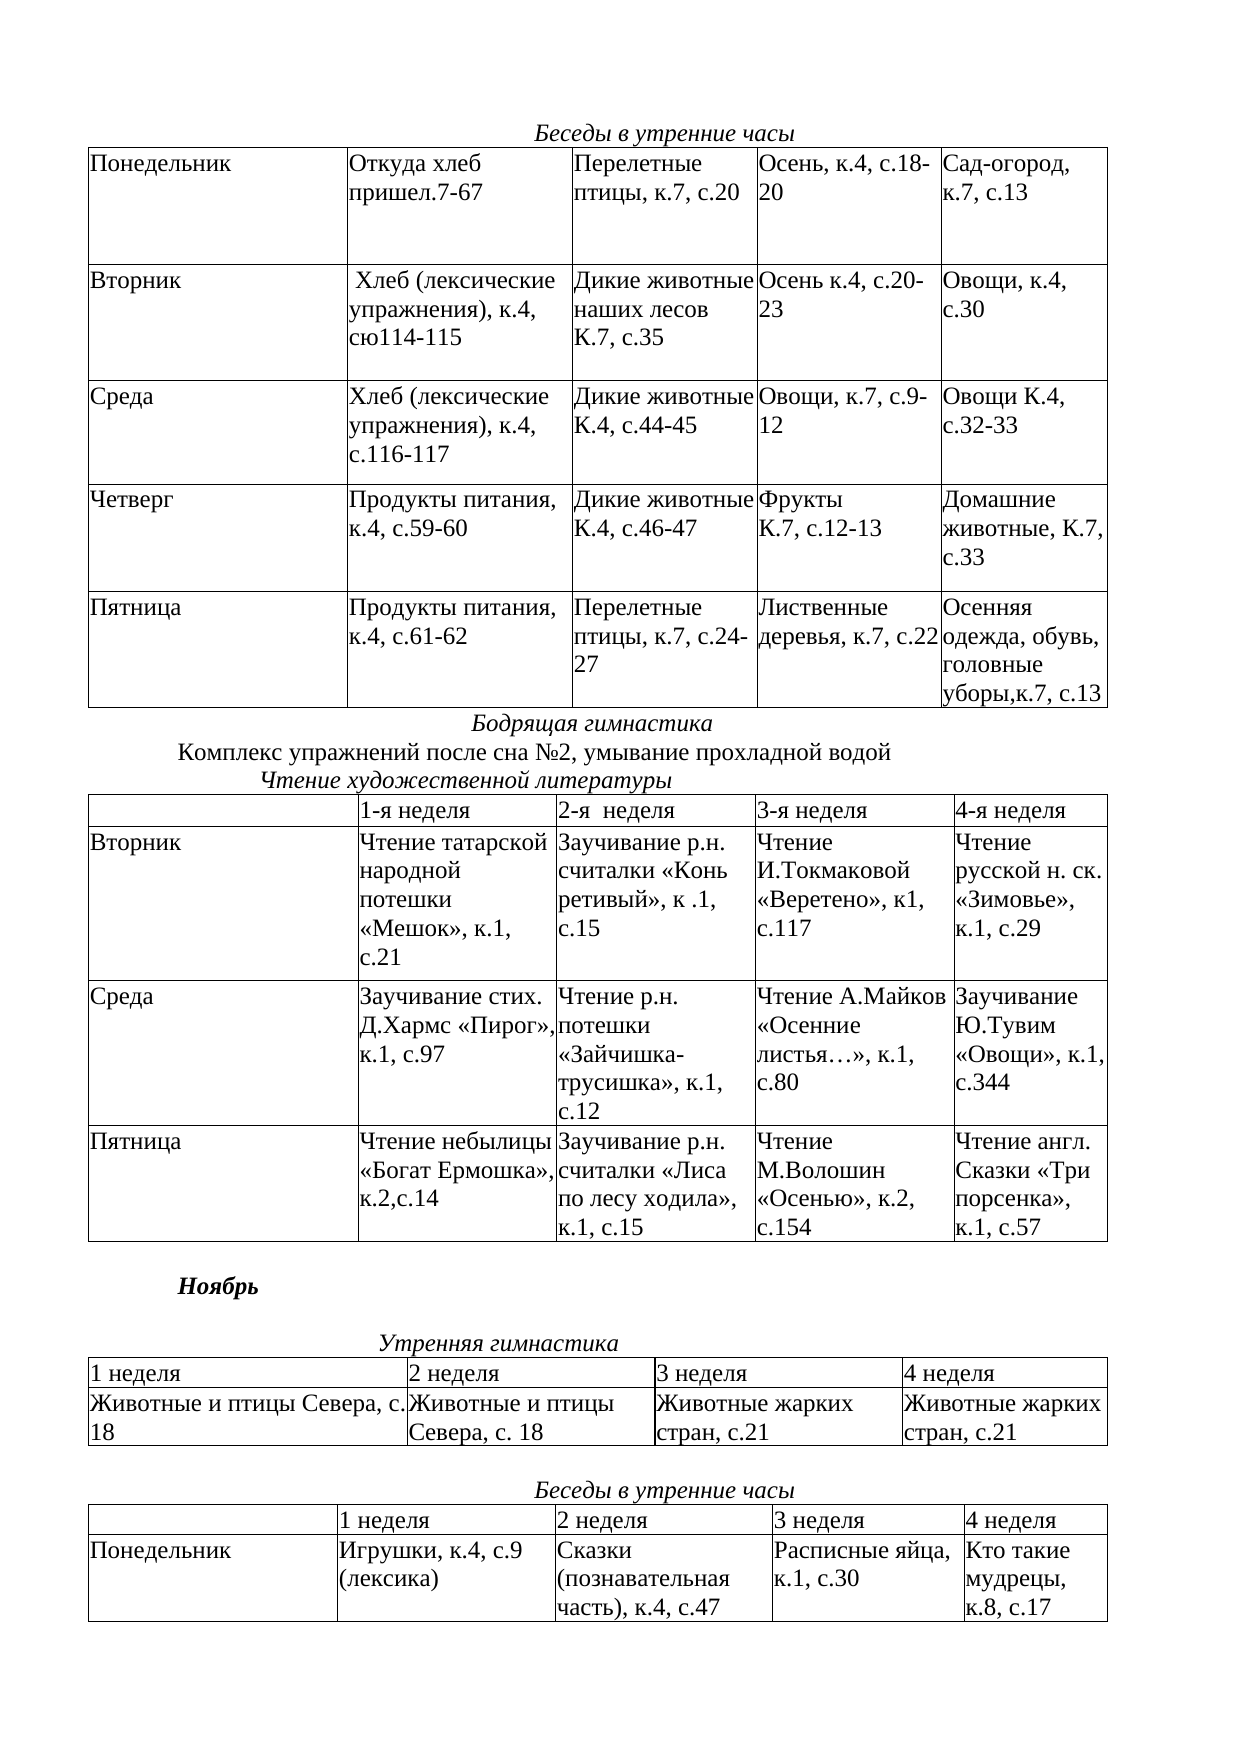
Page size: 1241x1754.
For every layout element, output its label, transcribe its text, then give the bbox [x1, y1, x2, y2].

table_cell Четверг [89, 485, 347, 591]
text Утренняя гимнастика [177, 1328, 1152, 1357]
table_header 3-я неделя [756, 795, 954, 826]
table_cell Фрукты К.7, с.12-13 [758, 485, 941, 591]
table_cell Домашние животные, К.7, с.33 [942, 485, 1107, 591]
table_cell Овощи, к.4, с.30 [942, 265, 1107, 380]
table_header 4 неделя [903, 1358, 1107, 1387]
table_cell Осенняя одежда, обувь, головные уборы,к.7, с.13 [942, 592, 1107, 707]
table_header 1-я неделя [359, 795, 556, 826]
table_header 4-я неделя [955, 795, 1107, 826]
table_cell Заучивание Ю.Тувим «Овощи», к.1, с.344 [955, 981, 1107, 1125]
table_cell Хлеб (лексические упражнения), к.4, сю114-115 [348, 265, 572, 380]
table_cell Среда [89, 381, 347, 483]
table_header 3 неделя [773, 1505, 964, 1534]
table_cell Чтение татарской народной потешки «Мешок», к.1, с.21 [359, 827, 556, 980]
table_cell Игрушки, к.4, с.9 (лексика) [338, 1535, 555, 1621]
table_cell Чтение р.н. потешки «Зайчишка- трусишка», к.1, с.12 [557, 981, 755, 1125]
table_header [89, 1505, 337, 1534]
text Ноябрь [177, 1271, 1152, 1299]
table_cell Чтение англ. Сказки «Три порсенка», к.1, с.57 [955, 1126, 1107, 1241]
table_cell Овощи, к.7, с.9-12 [758, 381, 941, 483]
table_cell Среда [89, 981, 358, 1125]
text Комплекс упражнений после сна №2, умывание прохладной водой [177, 737, 1152, 766]
table_cell Животные жарких стран, с.21 [903, 1388, 1107, 1445]
table_header 2 неделя [556, 1505, 772, 1534]
table_cell Понедельник [89, 1535, 337, 1621]
table_header 3 неделя [656, 1358, 902, 1387]
table_cell Кто такие мудрецы, к.8, с.17 [965, 1535, 1107, 1621]
table_cell Дикие животные наших лесов К.7, с.35 [573, 265, 757, 380]
text Беседы в утренние часы [177, 118, 1152, 147]
table_cell Заучивание р.н. считалки «Лиса по лесу ходила», к.1, с.15 [557, 1126, 755, 1241]
table_cell Дикие животные К.4, с.44-45 [573, 381, 757, 483]
table_header Понедельник [89, 148, 347, 264]
table_cell Хлеб (лексические упражнения), к.4, с.116-117 [348, 381, 572, 483]
table_cell Заучивание стих. Д.Хармс «Пирог», к.1, с.97 [359, 981, 556, 1125]
table_cell Осень к.4, с.20-23 [758, 265, 941, 380]
table_cell Чтение А.Майков «Осенние листья…», к.1, с.80 [756, 981, 954, 1125]
text Беседы в утренние часы [177, 1475, 1152, 1504]
table_header 2-я неделя [557, 795, 755, 826]
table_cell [773, 1535, 964, 1621]
table_cell Пятница [89, 592, 347, 707]
table_cell Дикие животные К.4, с.46-47 [573, 485, 757, 591]
table_cell Овощи К.4, с.32-33 [942, 381, 1107, 483]
text Бодрящая гимнастика [177, 708, 1152, 737]
table_cell Пятница [89, 1126, 358, 1241]
table_cell Чтение русской н. ск. «Зимовье», к.1, с.29 [955, 827, 1107, 980]
table_cell Чтение небылицы «Богат Ермошка», к.2,с.14 [359, 1126, 556, 1241]
table_header [89, 795, 358, 826]
table_header Осень, к.4, с.18-20 [758, 148, 941, 264]
table_cell Чтение И.Токмаковой «Веретено», к1, с.117 [756, 827, 954, 980]
table_header Сад-огород, к.7, с.13 [942, 148, 1107, 264]
table_cell Сказки (познавательная часть), к.4, с.47 [556, 1535, 772, 1621]
table_cell Чтение М.Волошин «Осенью», к.2, с.154 [756, 1126, 954, 1241]
table_cell Продукты питания, к.4, с.61-62 [348, 592, 572, 707]
table_header Перелетные птицы, к.7, с.20 [573, 148, 757, 264]
table_cell Вторник [89, 827, 358, 980]
table_cell Перелетные птицы, к.7, с.24-27 [573, 592, 757, 707]
table_header 2 неделя [408, 1358, 654, 1387]
table_cell Продукты питания, к.4, с.59-60 [348, 485, 572, 591]
table_cell Животные и птицы Севера, с. 18 [408, 1388, 654, 1445]
table_header Откуда хлеб пришел.7-67 [348, 148, 572, 264]
table_header 1 неделя [89, 1358, 407, 1387]
text Чтение художественной литературы [177, 766, 1152, 794]
table_cell Животные и птицы Севера, с. 18 [89, 1388, 407, 1445]
table_cell Животные жарких стран, с.21 [656, 1388, 902, 1445]
table_cell Вторник [89, 265, 347, 380]
table_header 4 неделя [965, 1505, 1107, 1534]
table_header 1 неделя [338, 1505, 555, 1534]
table_cell Заучивание р.н. считалки «Конь ретивый», к .1, с.15 [557, 827, 755, 980]
table_cell Лиственные деревья, к.7, с.22 [758, 592, 941, 707]
